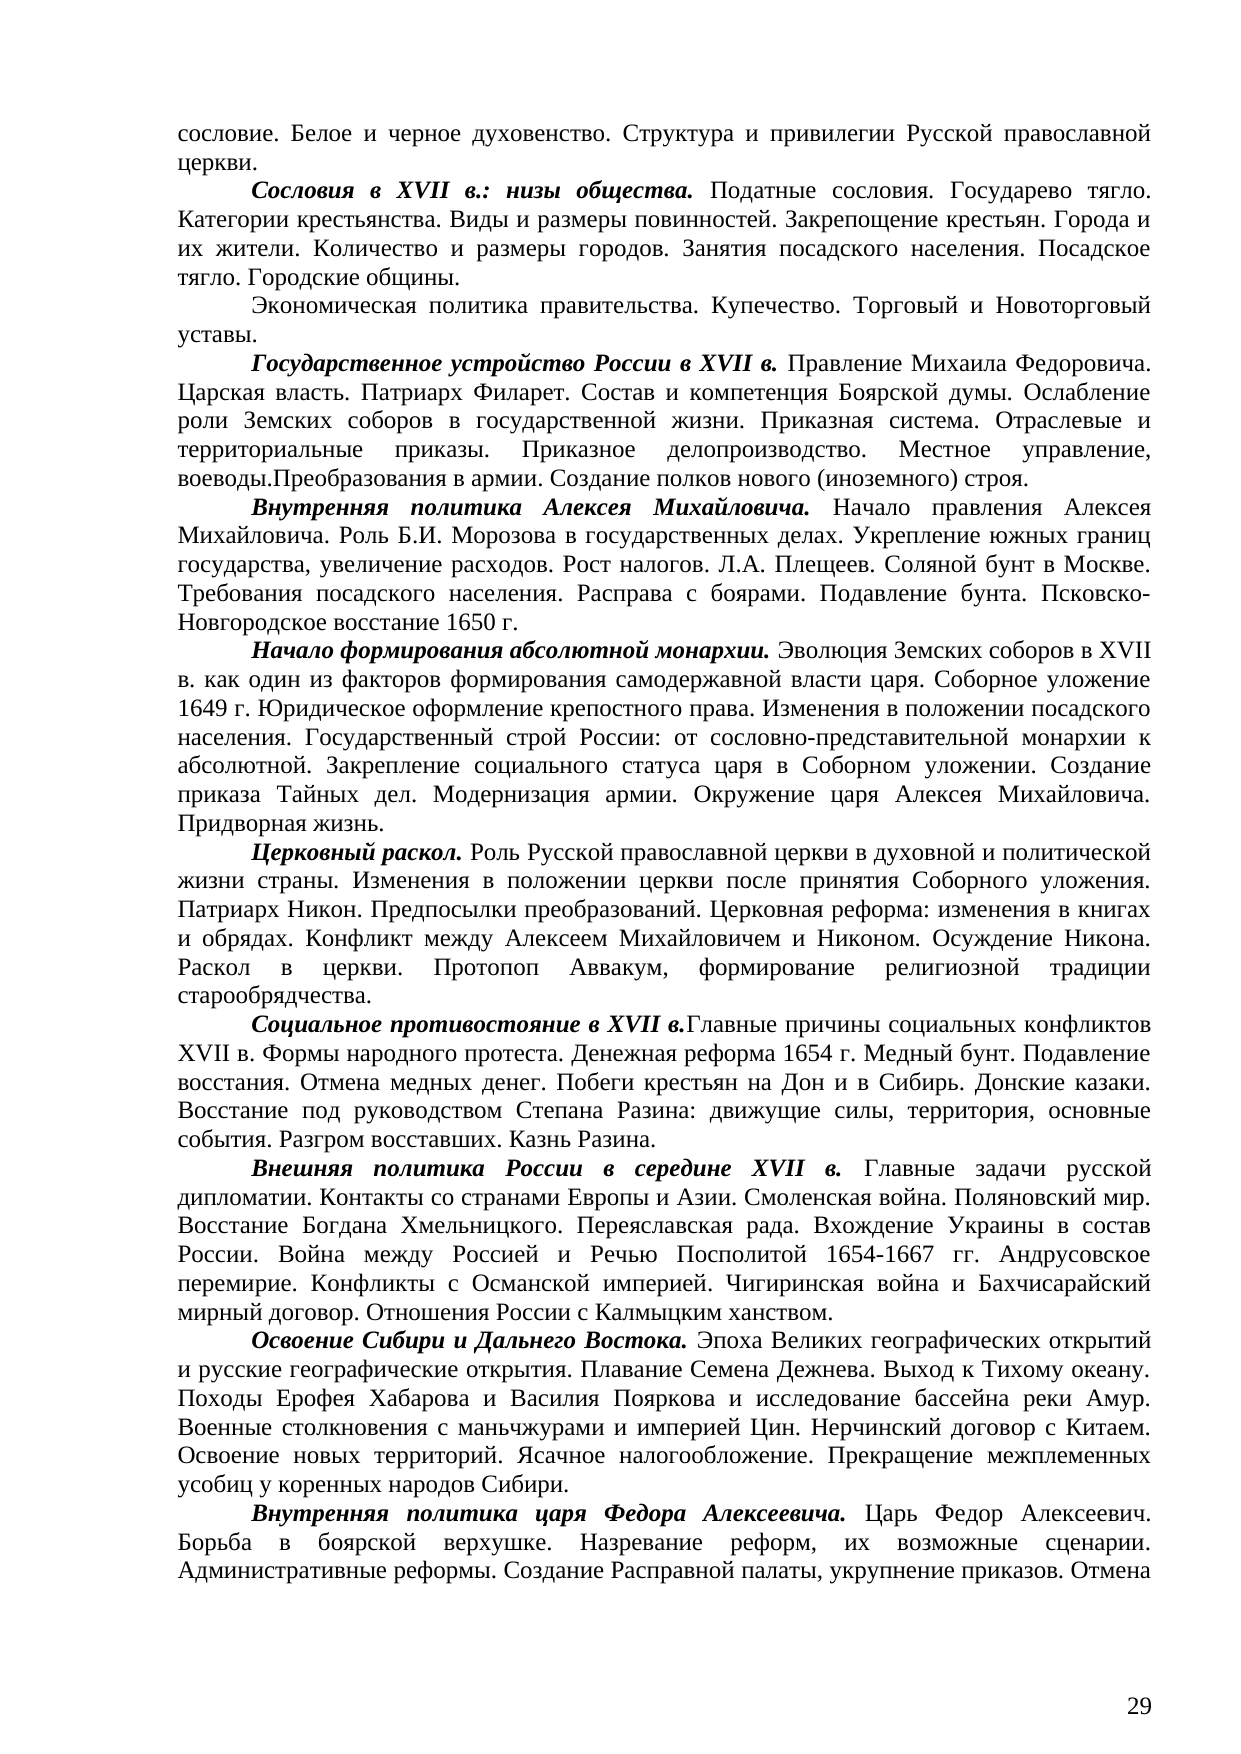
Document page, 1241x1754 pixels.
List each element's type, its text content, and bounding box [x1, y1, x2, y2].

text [177, 118, 1152, 176]
text Церковный раскол. Роль Русской православной церкви в духовной и политической жизни страны. Изменения в положении церкви после принятия Соборного уложения. Патриарх Никон. Предпосылки преобразований. Церковная реформа: изменения в книгах и обрядах. Конфликт между Алексеем Михайловичем и Никоном. Осуждение Никона. Раскол в церкви. Протопоп Аввакум, формирование религиозной традиции старообрядчества. [177, 837, 1152, 1009]
text Начало формирования абсолютной монархии. Эволюция Земских соборов в XVII в. как один из факторов формирования самодержавной власти царя. Соборное уложение 1649 г. Юридическое оформление крепостного права. Изменения в положении посадского населения. Государственный строй России: от сословно-представительной монархии к абсолютной. Закрепление социального статуса царя в Соборном уложении. Создание приказа Тайных дел. Модернизация армии. Окружение царя Алексея Михайловича. Придворная жизнь. [177, 636, 1152, 837]
text Внутренняя политика Алексея Михайловича. Начало правления Алексея Михайловича. Роль Б.И. Морозова в государственных делах. Укрепление южных границ государства, увеличение расходов. Рост налогов. Л.А. Плещеев. Соляной бунт в Москве. Требования посадского населения. Расправа с боярами. Подавление бунта. Псковско-Новгородское восстание 1650 г. [177, 492, 1152, 636]
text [177, 1498, 1152, 1584]
text Социальное противостояние в XVII в.Главные причины социальных конфликтов XVII в. Формы народного протеста. Денежная реформа 1654 г. Медный бунт. Подавление восстания. Отмена медных денег. Побеги крестьян на Дон и в Сибирь. Донские казаки. Восстание под руководством Степана Разина: движущие силы, территория, основные события. Разгром восставших. Казнь Разина. [177, 1009, 1152, 1153]
text Освоение Сибири и Дальнего Востока. Эпоха Великих географических открытий и русские географические открытия. Плавание Семена Дежнева. Выход к Тихому океану. Походы Ерофея Хабарова и Василия Пояркова и исследование бассейна реки Амур. Военные столкновения с маньчжурами и империей Цин. Нерчинский договор с Китаем. Освоение новых территорий. Ясачное налогообложение. Прекращение межплеменных усобиц у коренных народов Сибири. [177, 1326, 1152, 1498]
text Экономическая политика правительства. Купечество. Торговый и Новоторговый уставы. [177, 291, 1152, 348]
text Внешняя политика России в середине XVII в. Главные задачи русской дипломатии. Контакты со странами Европы и Азии. Смоленская война. Поляновский мир. Восстание Богдана Хмельницкого. Переяславская рада. Вхождение Украины в состав России. Война между Россией и Речью Посполитой 1654-1667 гг. Андрусовское перемирие. Конфликты с Османской империей. Чигиринская война и Бахчисарайский мирный договор. Отношения России с Калмыцким ханством. [177, 1153, 1152, 1326]
text Государственное устройство России в XVII в. Правление Михаила Федоровича. Царская власть. Патриарх Филарет. Состав и компетенция Боярской думы. Ослабление роли Земских соборов в государственной жизни. Приказная система. Отраслевые и территориальные приказы. Приказное делопроизводство. Местное управление, воеводы.Преобразования в армии. Создание полков нового (иноземного) строя. [177, 348, 1152, 492]
text Сословия в XVII в.: низы общества. Податные сословия. Государево тягло. Категории крестьянства. Виды и размеры повинностей. Закрепощение крестьян. Города и их жители. Количество и размеры городов. Занятия посадского населения. Посадское тягло. Городские общины. [177, 176, 1152, 291]
